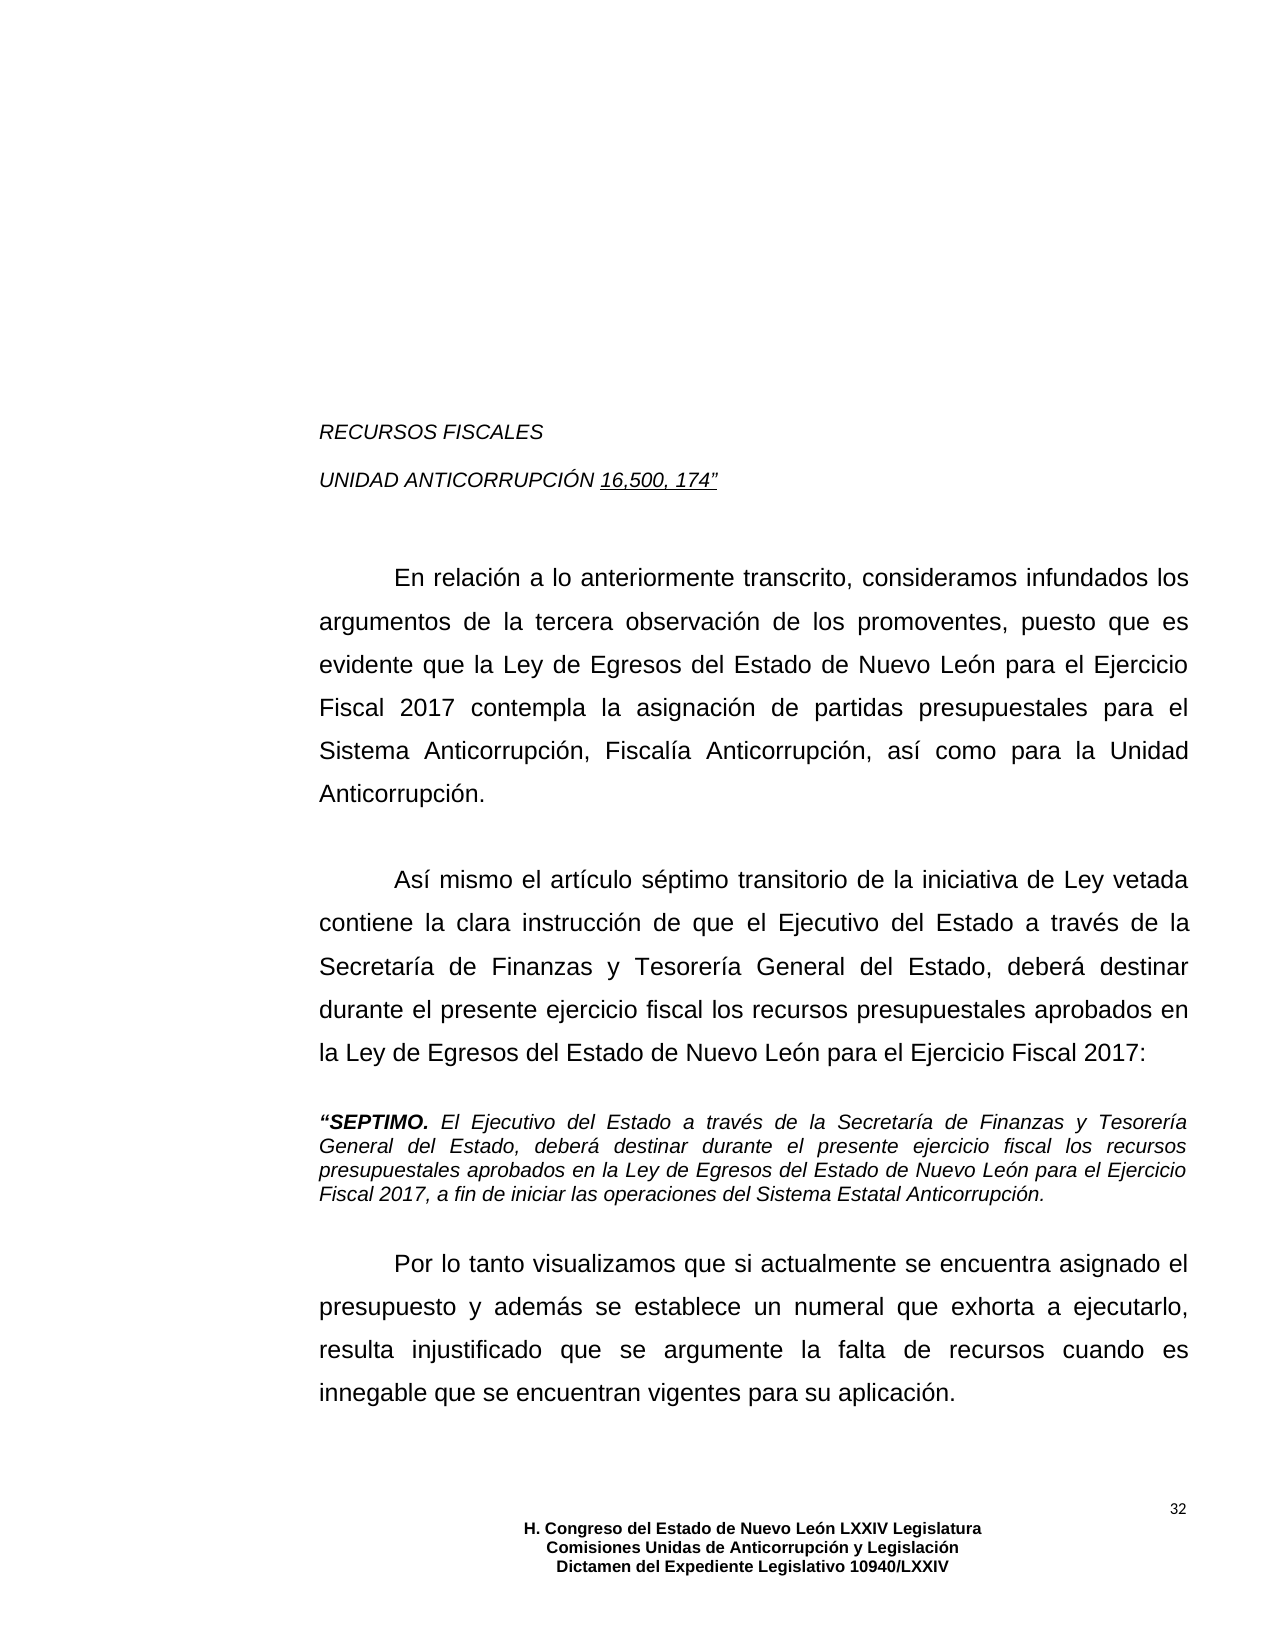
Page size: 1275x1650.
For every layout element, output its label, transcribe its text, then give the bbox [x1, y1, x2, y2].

text RECURSOS FISCALES [319, 420, 1190, 444]
text UNIDAD ANTICORRUPCIÓN 16,500, 174” [319, 468, 1190, 492]
text Por lo tanto visualizamos que si actualmente se encuentra asignado el presupuesto y además se establece un numeral que exhorta a ejecutarlo, resulta injustificado que se argumente la falta de recursos cuando es innegable que se encuentran vigentes para su aplicación. [319, 1249, 1190, 1407]
text En relación a lo anteriormente transcrito, consideramos infundados los argumentos de la tercera observación de los promoventes, puesto que es evidente que la Ley de Egresos del Estado de Nuevo León para el Ejercicio Fiscal 2017 contempla la asignación de partidas presupuestales para el Sistema Anticorrupción, Fiscalía Anticorrupción, así como para la Unidad Anticorrupción. [319, 563, 1190, 808]
text Así mismo el artículo séptimo transitorio de la iniciativa de Ley vetada contiene la clara instrucción de que el Ejecutivo del Estado a través de la Secretaría de Finanzas y Tesorería General del Estado, deberá destinar durante el presente ejercicio fiscal los recursos presupuestales aprobados en la Ley de Egresos del Estado de Nuevo León para el Ejercicio Fiscal 2017: [319, 865, 1190, 1067]
text “SEPTIMO. El Ejecutivo del Estado a través de la Secretaría de Finanzas y Tesorería General del Estado, deberá destinar durante el presente ejercicio fiscal los recursos presupuestales aprobados en la Ley de Egresos del Estado de Nuevo León para el Ejercicio Fiscal 2017, a fin de iniciar las operaciones del Sistema Estatal Anticorrupción. [319, 1110, 1190, 1206]
